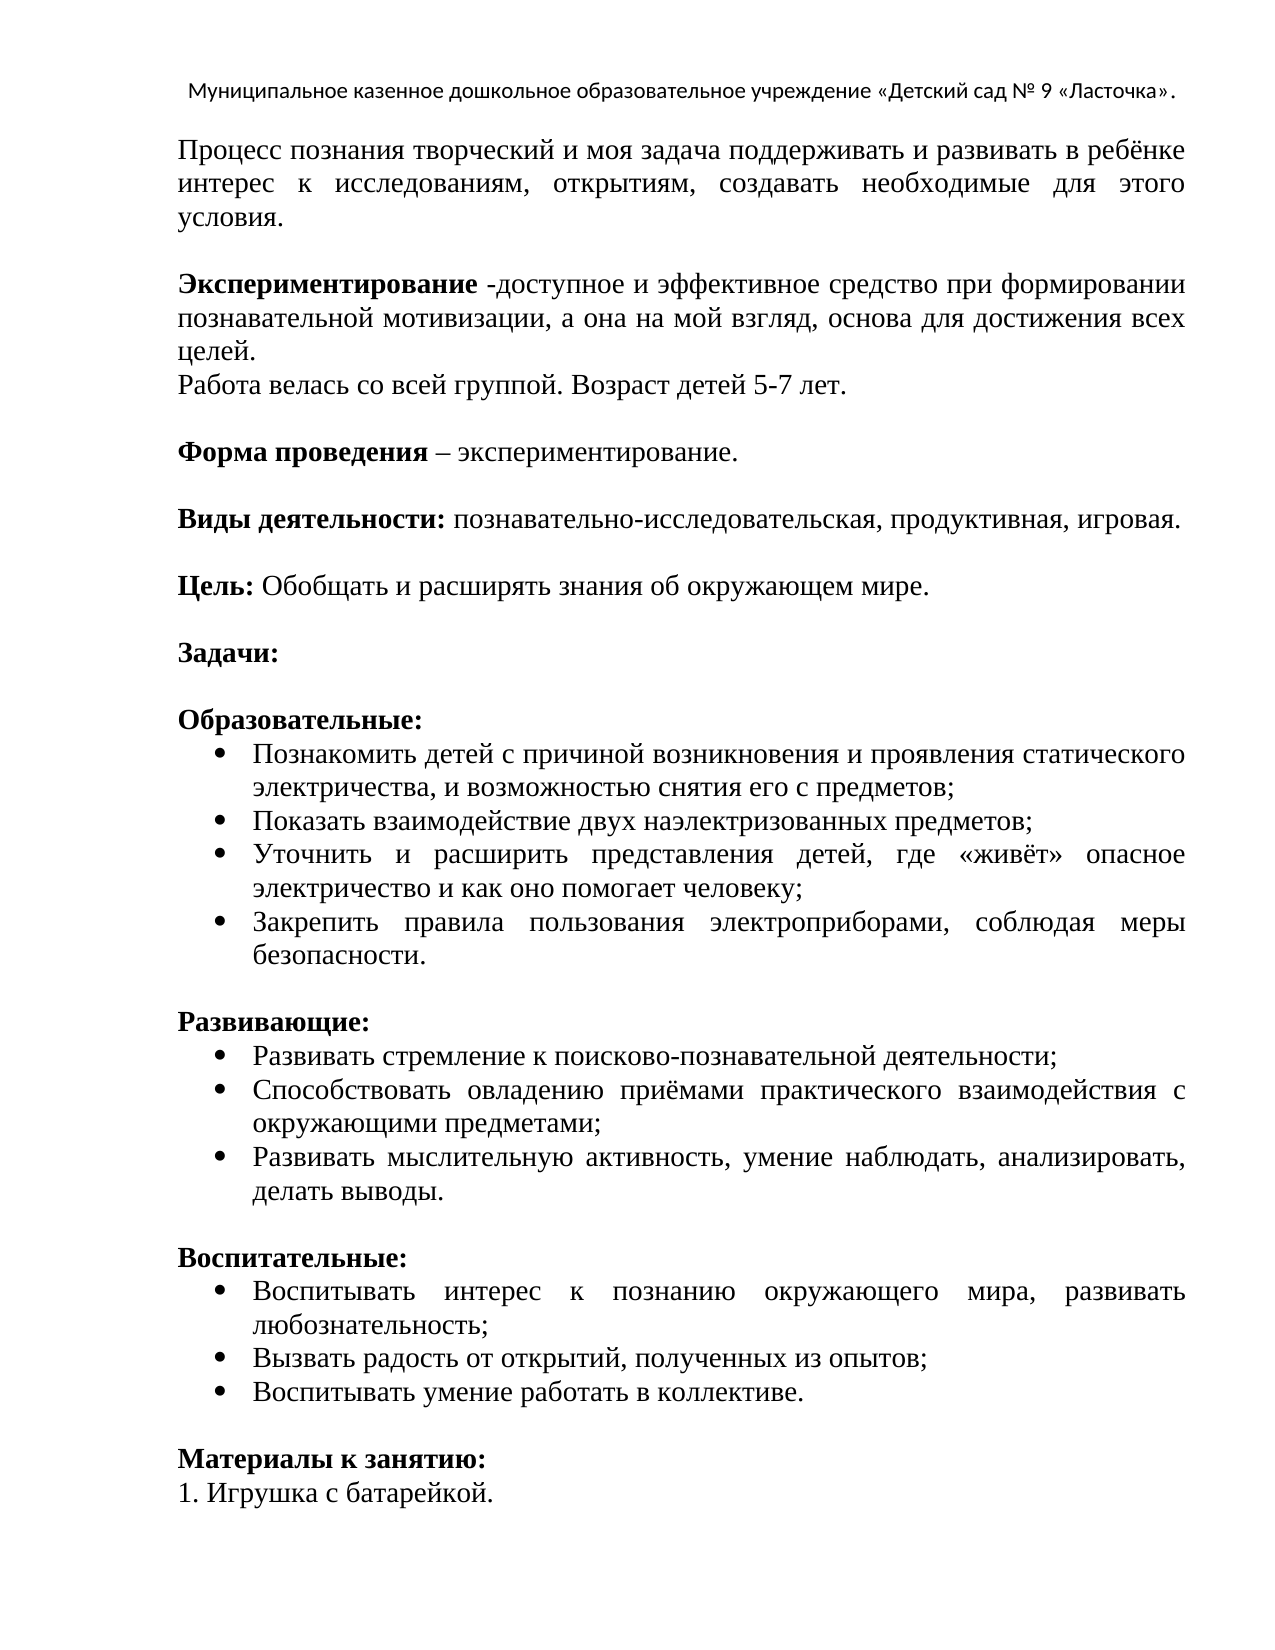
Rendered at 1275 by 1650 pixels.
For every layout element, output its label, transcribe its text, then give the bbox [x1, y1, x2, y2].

text Задачи: [177, 635, 1186, 669]
text Форма проведения – экспериментирование. [177, 434, 1186, 467]
list Способствовать овладению приёмами практического взаимодействия с окружающими предметами; [215, 1072, 1186, 1139]
list Закрепить правила пользования электроприборами, соблюдая меры безопасности. [215, 904, 1186, 971]
list Показать взаимодействие двух наэлектризованных предметов; [215, 803, 1186, 837]
list Развивать стремление к поисково-познавательной деятельности; [215, 1038, 1186, 1072]
text Цель: Обобщать и расширять знания об окружающем мире. [177, 568, 1186, 602]
list Познакомить детей с причиной возникновения и проявления статического электричества, и возможностью снятия его с предметов; [215, 736, 1186, 803]
text Работа велась со всей группой. Возраст детей 5-7 лет. [177, 367, 1186, 400]
text Образовательные: [177, 702, 1186, 736]
list Уточнить и расширить представления детей, где «живёт» опасное электричество и как оно помогает человеку; [215, 837, 1186, 904]
list Воспитывать интерес к познанию окружающего мира, развивать любознательность; [215, 1273, 1186, 1340]
list Развивать мыслительную активность, умение наблюдать, анализировать, делать выводы. [215, 1139, 1186, 1206]
text Материалы к занятию: [177, 1441, 1186, 1475]
text Развивающие: [177, 1004, 1186, 1038]
text 1. Игрушка с батарейкой. [177, 1475, 1186, 1508]
text Виды деятельности: познавательно-исследовательская, продуктивная, игровая. [177, 501, 1186, 534]
list Воспитывать умение работать в коллективе. [215, 1374, 1186, 1408]
list Вызвать радость от открытий, полученных из опытов; [215, 1340, 1186, 1374]
text Воспитательные: [177, 1240, 1186, 1273]
text Экспериментирование -доступное и эффективное средство при формировании познавательной мотивизации, а она на мой взгляд, основа для достижения всех целей. [177, 266, 1186, 367]
text Процесс познания творческий и моя задача поддерживать и развивать в ребёнке интерес к исследованиям, открытиям, создавать необходимые для этого условия. [177, 132, 1186, 233]
